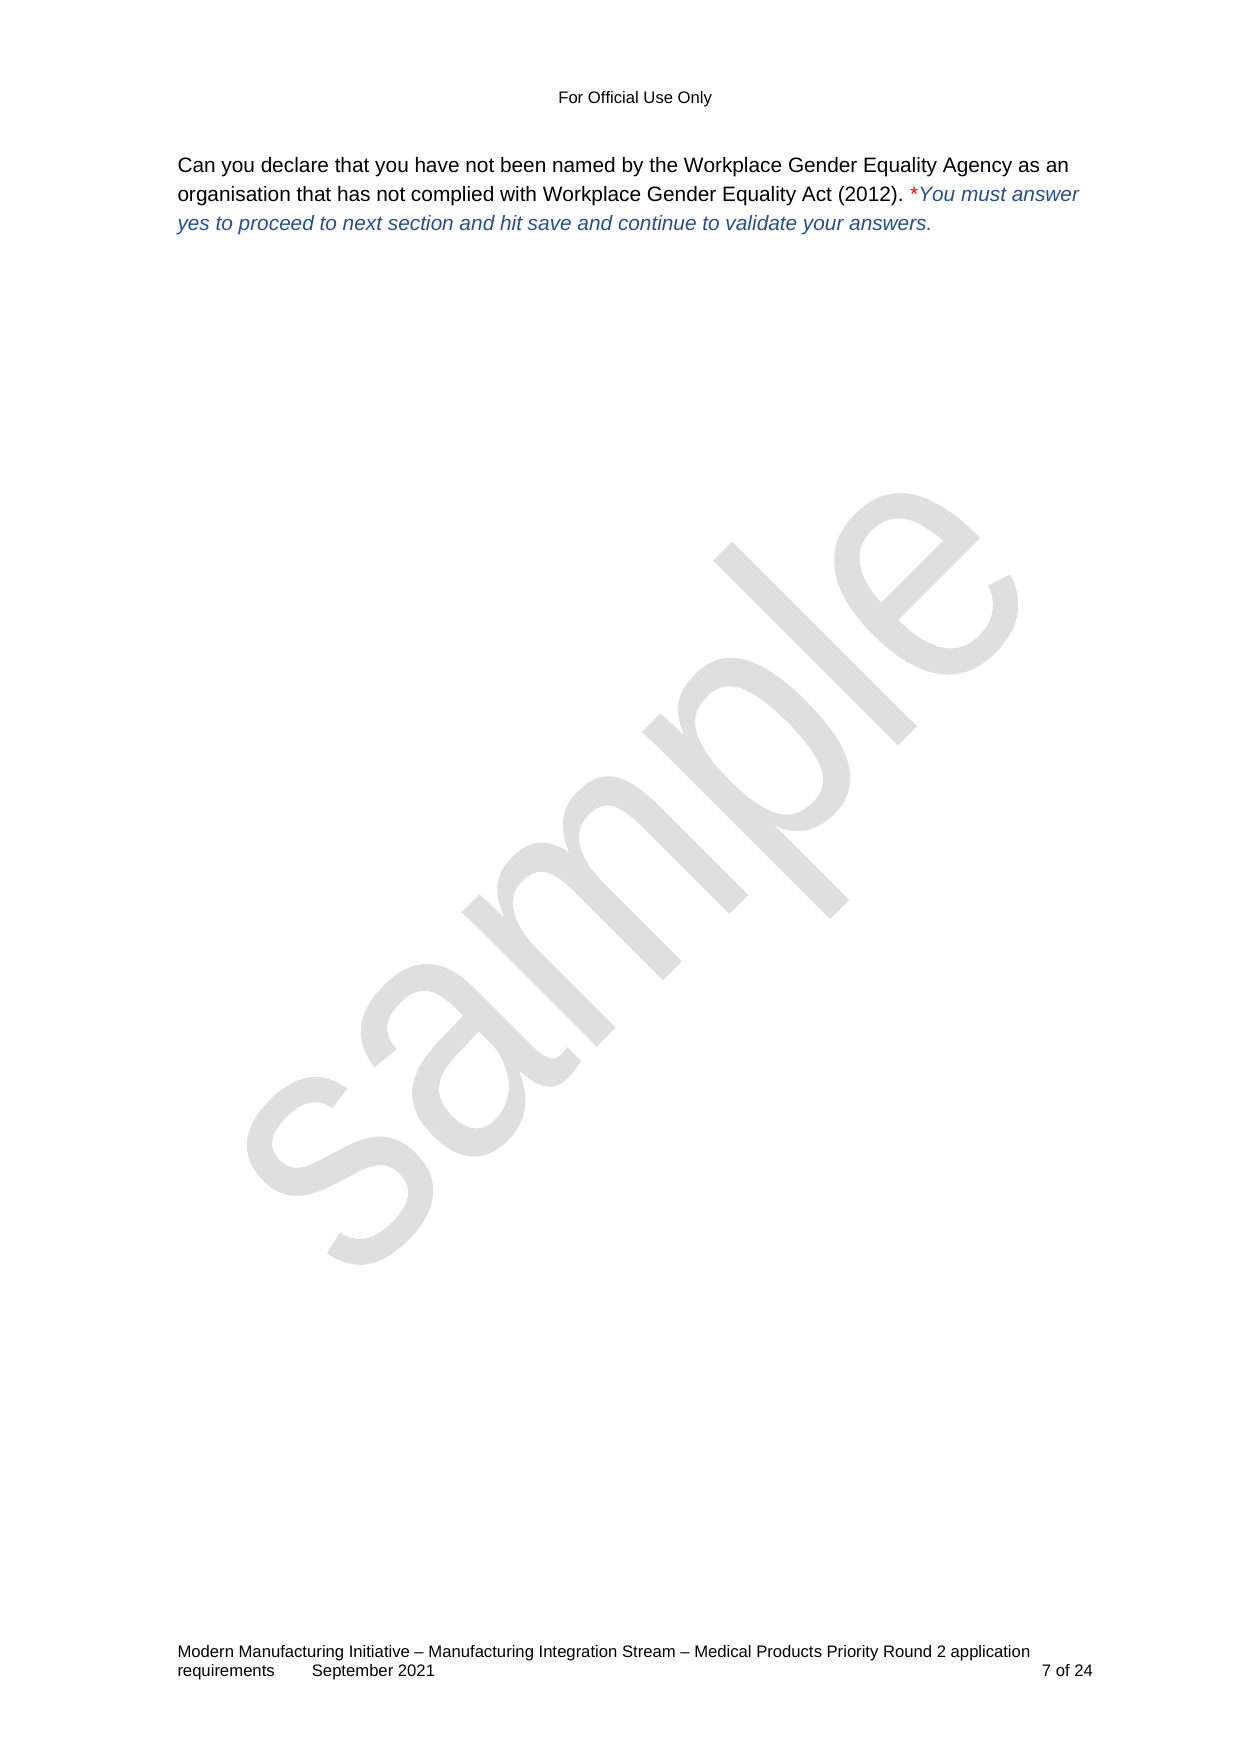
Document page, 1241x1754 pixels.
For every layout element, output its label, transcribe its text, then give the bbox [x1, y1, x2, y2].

text Can you declare that you have not been named by the Workplace Gender Equality Agency as an organisation that has not complied with Workplace Gender Equality Act (2012). *You must answer yes to proceed to next section and hit save and continue to validate your answers. [177, 148, 1092, 235]
